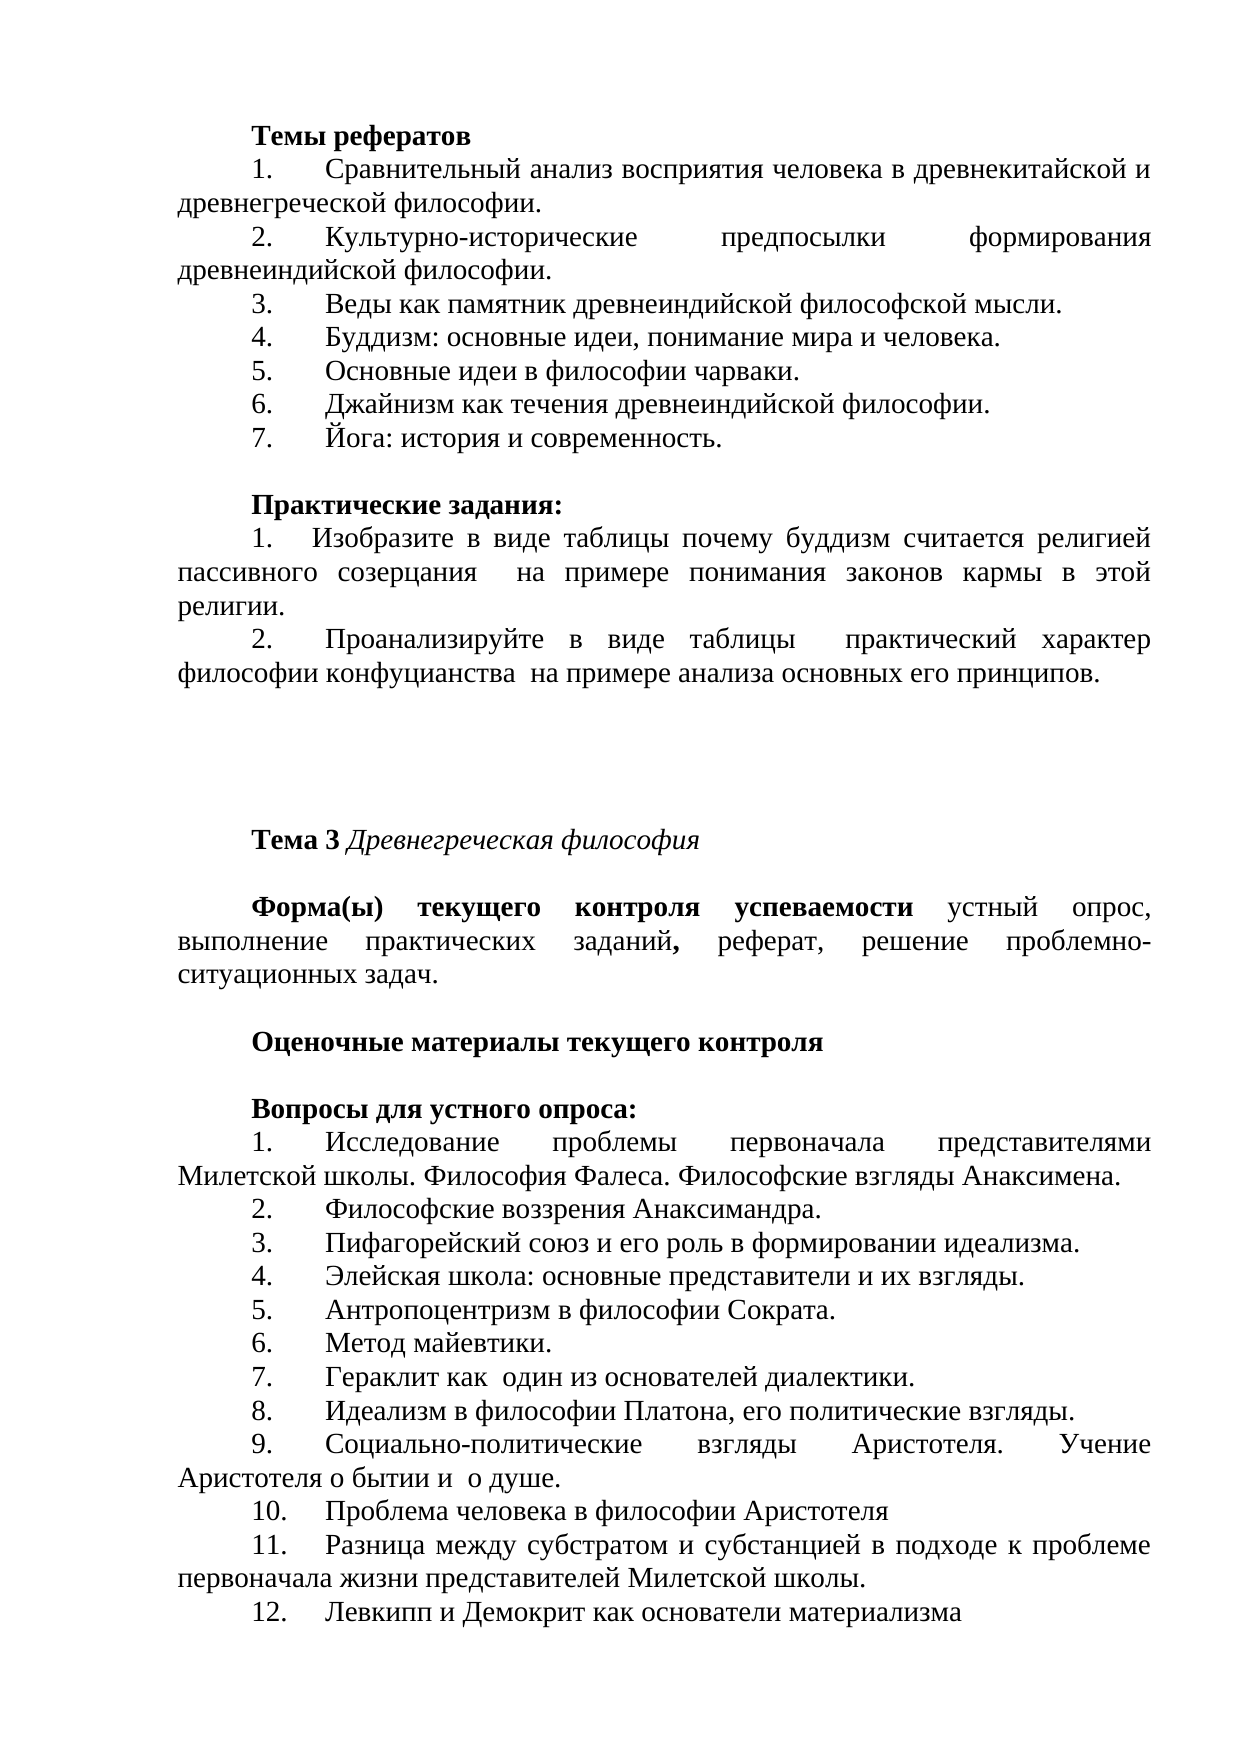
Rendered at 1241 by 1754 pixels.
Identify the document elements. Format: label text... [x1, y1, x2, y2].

list 3. Веды как памятник древнеиндийской философской мысли. [177, 286, 1152, 319]
text 11. Разница между субстратом и субстанцией в подходе к проблеме первоначала жизни представителей Милетской школы. [177, 1527, 1152, 1594]
text 4. Элейская школа: основные представители и их взгляды. [177, 1258, 1152, 1292]
text 3. Пифагорейский союз и его роль в формировании идеализма. [177, 1225, 1152, 1258]
text 1. Изобразите в виде таблицы почему буддизм считается религией пассивного созерцания на примере понимания законов кармы в этой религии. [177, 521, 1152, 621]
text 9. Социально-политические взгляды Аристотеля. Учение Аристотеля о бытии и о душе. [177, 1426, 1152, 1493]
text Практические задания: [177, 487, 1152, 521]
list 6. Джайнизм как течения древнеиндийской философии. [177, 386, 1152, 420]
text Вопросы для устного опроса: [177, 1091, 1152, 1124]
text 8. Идеализм в философии Платона, его политические взгляды. [177, 1393, 1152, 1426]
text Тема 3 Древнегреческая философия [177, 822, 1152, 856]
text 10. Проблема человека в философии Аристотеля [177, 1493, 1152, 1527]
text 7. Гераклит как один из основателей диалектики. [177, 1359, 1152, 1393]
text Темы рефератов [177, 118, 1152, 152]
text 2. Философские воззрения Анаксимандра. [177, 1191, 1152, 1225]
text 6. Метод майевтики. [177, 1326, 1152, 1359]
list 4. Буддизм: основные идеи, понимание мира и человека. [177, 319, 1152, 353]
text 12. Левкипп и Демокрит как основатели материализма [177, 1594, 1152, 1627]
text 1. Исследование проблемы первоначала представителями Милетской школы. Философия Фалеса. Философские взгляды Анаксимена. [177, 1124, 1152, 1191]
list 1. Сравнительный анализ восприятия человека в древнекитайской и древнегреческой философии. [177, 152, 1152, 219]
text Форма(ы) текущего контроля успеваемости устный опрос, выполнение практических заданий, реферат, решение проблемно-ситуационных задач. [177, 889, 1152, 990]
text 2. Проанализируйте в виде таблицы практический характер философии конфуцианства на примере анализа основных его принципов. [177, 621, 1152, 688]
list 2. Культурно-исторические предпосылки формирования древнеиндийской философии. [177, 219, 1152, 286]
text 5. Антропоцентризм в философии Сократа. [177, 1292, 1152, 1326]
list 7. Йога: история и современность. [177, 420, 1152, 453]
list 5. Основные идеи в философии чарваки. [177, 353, 1152, 386]
text Оценочные материалы текущего контроля [177, 1024, 1152, 1057]
